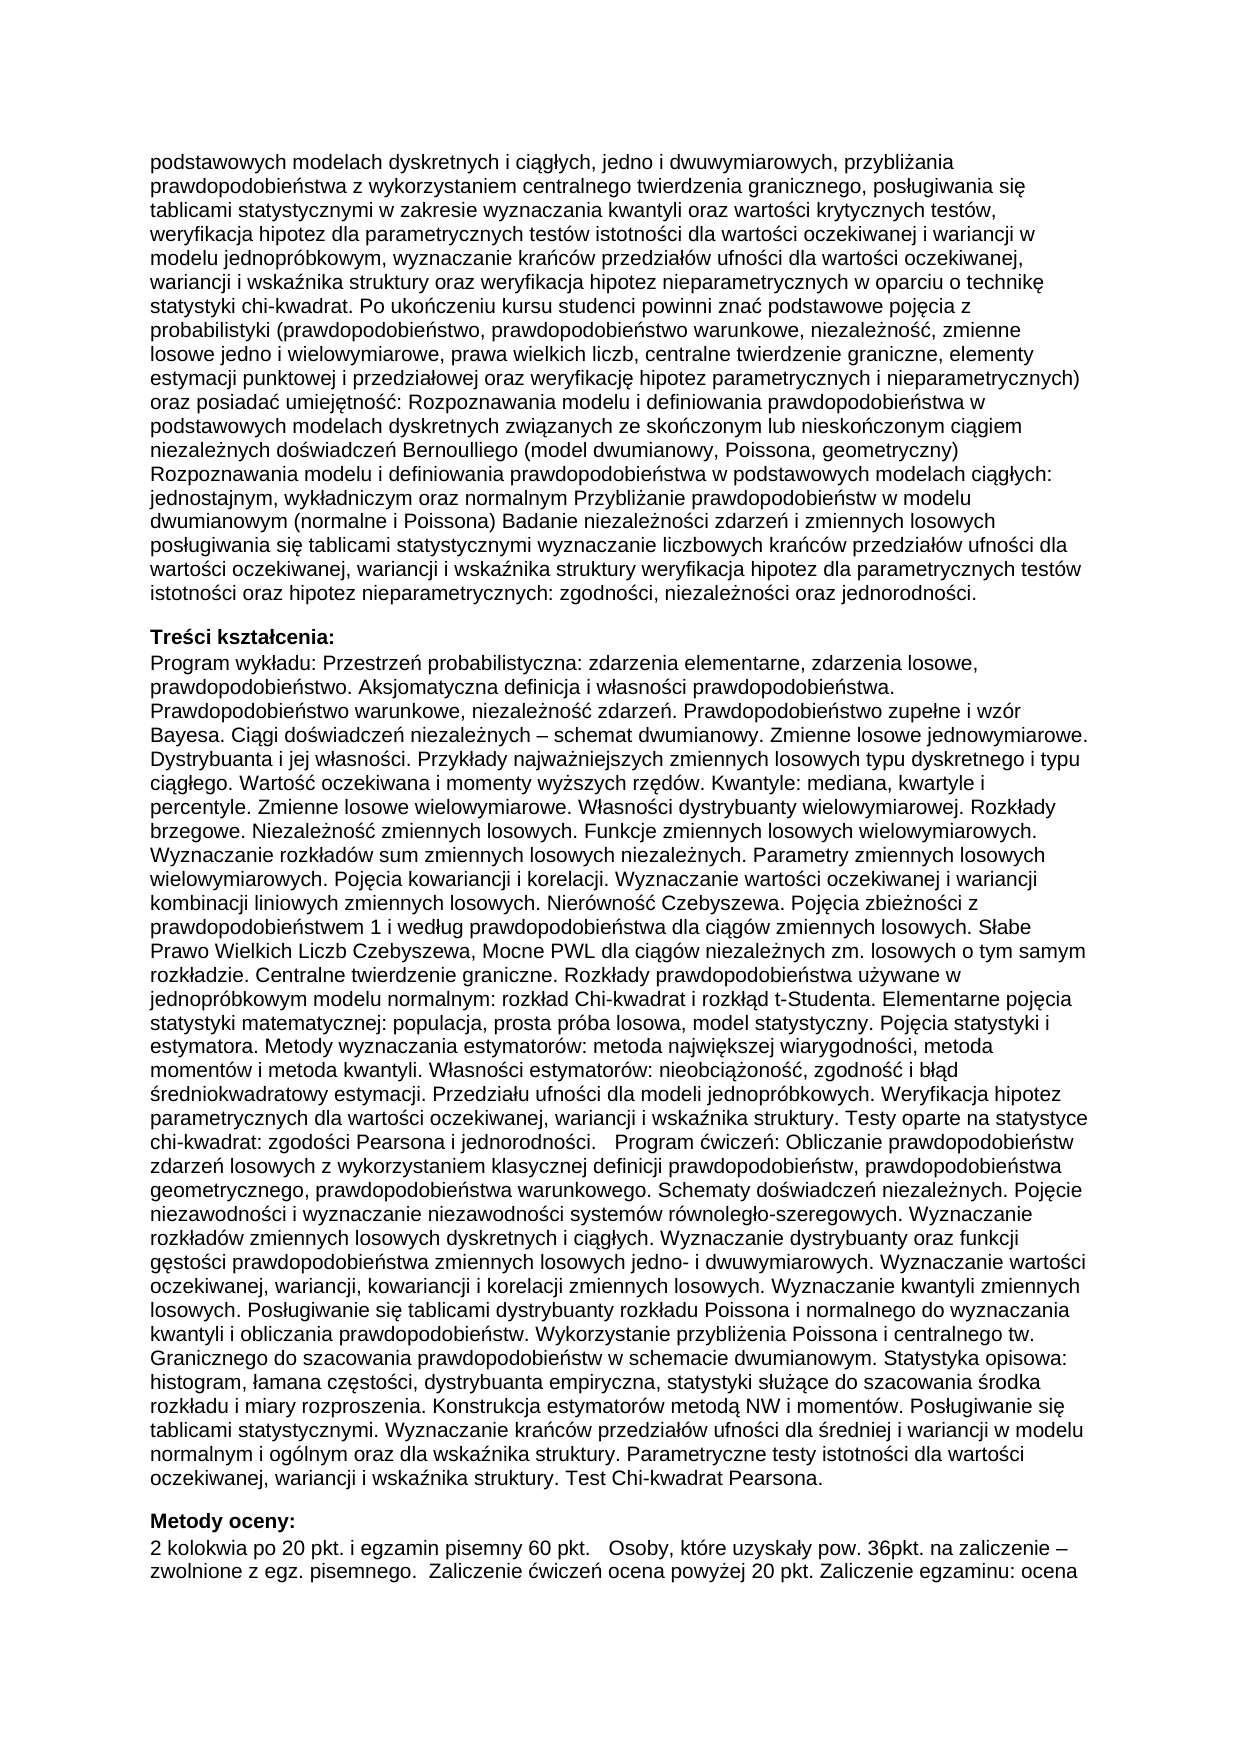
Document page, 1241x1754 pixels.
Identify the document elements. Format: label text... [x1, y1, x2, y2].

text Program wykładu: Przestrzeń probabilistyczna: zdarzenia elementarne, zdarzenia losowe, prawdopodobieństwo. Aksjomatyczna definicja i własności prawdopodobieństwa. Prawdopodobieństwo warunkowe, niezależność zdarzeń. Prawdopodobieństwo zupełne i wzór Bayesa. Ciągi doświadczeń niezależnych – schemat dwumianowy. Zmienne losowe jednowymiarowe. Dystrybuanta i jej własności. Przykłady najważniejszych zmiennych losowych typu dyskretnego i typu ciągłego. Wartość oczekiwana i momenty wyższych rzędów. Kwantyle: mediana, kwartyle i percentyle. Zmienne losowe wielowymiarowe. Własności dystrybuanty wielowymiarowej. Rozkłady brzegowe. Niezależność zmiennych losowych. Funkcje zmiennych losowych wielowymiarowych. Wyznaczanie rozkładów sum zmiennych losowych niezależnych. Parametry zmiennych losowych wielowymiarowych. Pojęcia kowariancji i korelacji. Wyznaczanie wartości oczekiwanej i wariancji kombinacji liniowych zmiennych losowych. Nierówność Czebyszewa. Pojęcia zbieżności z prawdopodobieństwem 1 i według prawdopodobieństwa dla ciągów zmiennych losowych. Słabe Prawo Wielkich Liczb Czebyszewa, Mocne PWL dla ciągów niezależnych zm. losowych o tym samym rozkładzie. Centralne twierdzenie graniczne. Rozkłady prawdopodobieństwa używane w jednopróbkowym modelu normalnym: rozkład Chi-kwadrat i rozkłąd t-Studenta. Elementarne pojęcia statystyki matematycznej: populacja, prosta próba losowa, model statystyczny. Pojęcia statystyki i estymatora. Metody wyznaczania estymatorów: metoda największej wiarygodności, metoda momentów i metoda kwantyli. Własności estymatorów: nieobciążoność, zgodność i błąd średniokwadratowy estymacji. Przedziału ufności dla modeli jednopróbkowych. Weryfikacja hipotez parametrycznych dla wartości oczekiwanej, wariancji i wskaźnika struktury. Testy oparte na statystyce chi-kwadrat: zgodości Pearsona i jednorodności. Program ćwiczeń: Obliczanie prawdopodobieństw zdarzeń losowych z wykorzystaniem klasycznej definicji prawdopodobieństw, prawdopodobieństwa geometrycznego, prawdopodobieństwa warunkowego. Schematy doświadczeń niezależnych. Pojęcie niezawodności i wyznaczanie niezawodności systemów równoległo-szeregowych. Wyznaczanie rozkładów zmiennych losowych dyskretnych i ciągłych. Wyznaczanie dystrybuanty oraz funkcji gęstości prawdopodobieństwa zmiennych losowych jedno- i dwuwymiarowych. Wyznaczanie wartości oczekiwanej, wariancji, kowariancji i korelacji zmiennych losowych. Wyznaczanie kwantyli zmiennych losowych. Posługiwanie się tablicami dystrybuanty rozkładu Poissona i normalnego do wyznaczania kwantyli i obliczania prawdopodobieństw. Wykorzystanie przybliżenia Poissona i centralnego tw. Granicznego do szacowania prawdopodobieństw w schemacie dwumianowym. Statystyka opisowa: histogram, łamana częstości, dystrybuanta empiryczna, statystyki służące do szacowania środka rozkładu i miary rozproszenia. Konstrukcja estymatorów metodą NW i momentów. Posługiwanie się tablicami statystycznymi. Wyznaczanie krańców przedziałów ufności dla średniej i wariancji w modelu normalnym i ogólnym oraz dla wskaźnika struktury. Parametryczne testy istotności dla wartości oczekiwanej, wariancji i wskaźnika struktury. Test Chi-kwadrat Pearsona. [150, 651, 1090, 1489]
text Treści kształcenia: [150, 625, 1090, 649]
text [150, 150, 1090, 605]
text Metody oceny: [150, 1509, 1090, 1533]
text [150, 1535, 1090, 1583]
